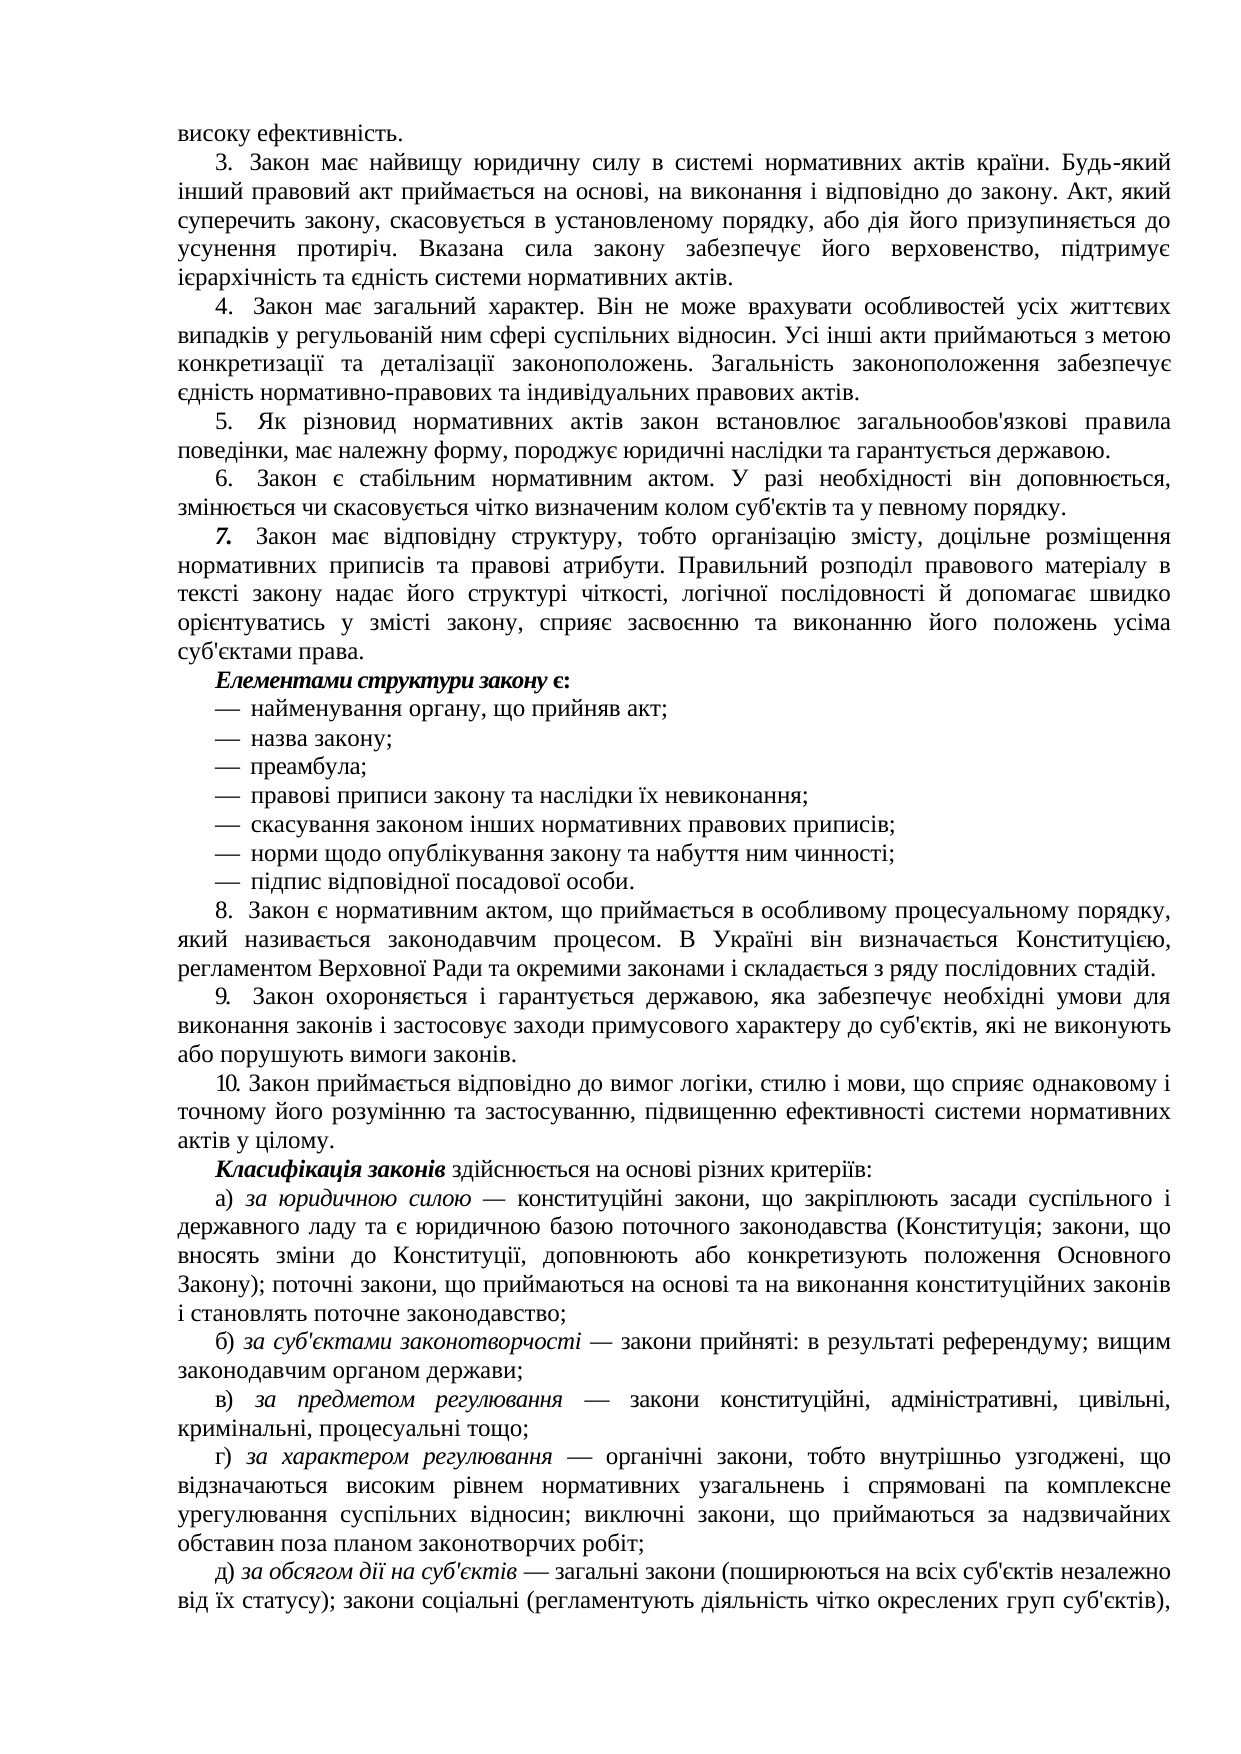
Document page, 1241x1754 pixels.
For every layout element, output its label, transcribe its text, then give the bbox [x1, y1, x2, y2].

list правові приписи закону та наслідки їх невиконання; [177, 780, 1171, 809]
list скасування законом інших нормативних правових приписів; [177, 809, 1171, 838]
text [177, 1556, 1171, 1614]
list норми щодо опублікування закону та набуття ним чинності; [177, 838, 1171, 866]
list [177, 118, 1171, 147]
text б) за суб'єктами законотворчості — закони прийняті: в результаті референдуму; вищим законодавчим органом держави; [177, 1326, 1171, 1384]
list назва закону; [177, 723, 1171, 751]
text в) за предметом регулювання — закони конституційні, адміністративні, цивільні, кримінальні, процесуальні тощо; [177, 1384, 1171, 1441]
list Закон має загальний характер. Він не може врахувати особливостей усіх життєвих випадків у регульованій ним сфері суспільних відносин. Усі інші акти приймаються з метою конкретизації та деталізації законоположень. Загальність законоположення забезпечує єдність нормативно-правових та індивідуальних правових актів. [177, 291, 1171, 406]
text Класифікація законів здійснюється на основі різних критеріїв: [177, 1154, 1171, 1183]
text 10. Закон приймається відповідно до вимог логіки, стилю і мови, що сприяє однаковому і точному його розумінню та застосуванню, підвищенню ефективності системи нормативних актів у цілому. [177, 1068, 1171, 1154]
text г) за характером регулювання — органічні закони, тобто внутрішньо узгоджені, що відзначаються високим рівнем нормативних узагальнень і спрямовані па комплексне урегулювання суспільних відносин; виключні закони, що приймаються за надзвичайних обставин поза планом законотворчих робіт; [177, 1441, 1171, 1556]
text а) за юридичною силою — конституційні закони, що закріплюють засади суспільного і державного ладу та є юридичною базою поточного законодавства (Конституція; закони, що вносять зміни до Конституції, доповнюють або конкретизують положення Основного Закону); поточні закони, що приймаються на основі та на виконання конституційних законів і становлять поточне законодавство; [177, 1183, 1171, 1326]
list Закон охороняється і гарантується державою, яка забезпечує необхідні умови для виконання законів і застосовує заходи примусового характеру до суб'єктів, які не виконують або порушують вимоги законів. [177, 981, 1171, 1068]
list Як різновид нормативних актів закон встановлює загальнообов'язкові правила поведінки, має належну форму, породжує юридичні наслідки та гарантується державою. [177, 406, 1171, 463]
list Закон є стабільним нормативним актом. У разі необхідності він доповнюється, змінюється чи скасовується чітко визначеним колом суб'єктів та у певному порядку. [177, 463, 1171, 521]
list підпис відповідної посадової особи. [177, 866, 1171, 895]
list найменування органу, що прийняв акт; [177, 693, 1171, 722]
list Закон має найвищу юридичну силу в системі нормативних актів країни. Будь-який інший правовий акт приймається на основі, на виконання і відповідно до закону. Акт, який суперечить закону, скасовується в установленому порядку, або дія його призупиняється до усунення протиріч. Вказана сила закону забезпечує його верховенство, підтримує ієрархічність та єдність системи нормативних актів. [177, 147, 1171, 291]
list Закон має відповідну структуру, тобто організацію змісту, доцільне розміщення нормативних приписів та правові атрибути. Правильний розподіл правового матеріалу в тексті закону надає його структурі чіткості, логічної послідовності й допомагає швидко орієнтуватись у змісті закону, сприяє засвоєнню та виконанню його положень усіма суб'єктами права. [177, 521, 1171, 665]
list преамбула; [177, 751, 1171, 780]
text Елементами структури закону є: [177, 665, 1171, 693]
list Закон є нормативним актом, що приймається в особливому процесуальному порядку, який називається законодавчим процесом. В Україні він визначається Конституцією, регламентом Верховної Ради та окремими законами і складається з ряду послідовних стадій. [177, 895, 1171, 981]
